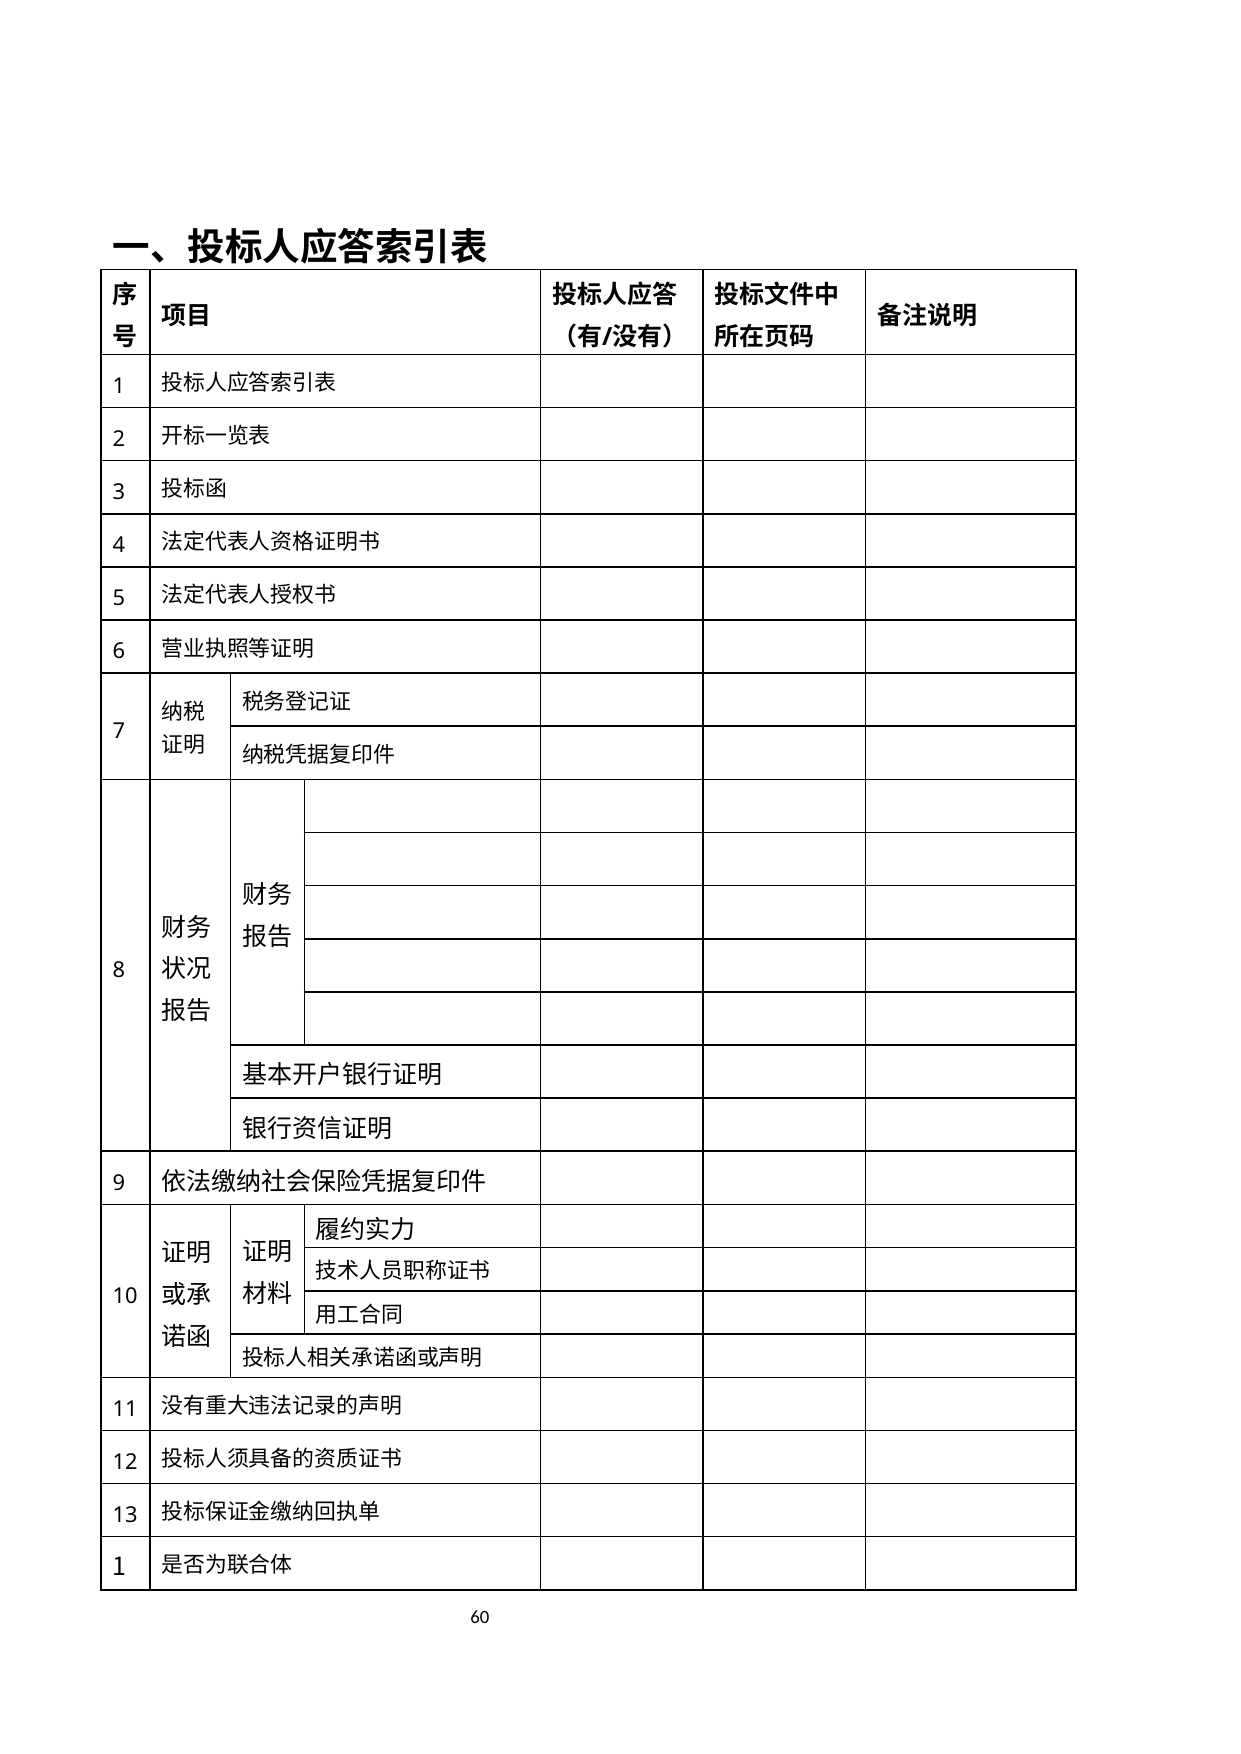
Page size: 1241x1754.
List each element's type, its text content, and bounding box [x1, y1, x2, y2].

table_cell 税务登记证 [231, 674, 540, 725]
table_cell 4 [102, 515, 149, 566]
table_cell [704, 993, 865, 1044]
table_cell [541, 1431, 702, 1483]
table_cell [704, 1484, 865, 1536]
table_cell [704, 568, 865, 619]
table_cell [541, 940, 702, 991]
table_cell [541, 1537, 702, 1589]
table_cell 纳税证明 [151, 674, 230, 778]
table_cell 纳税凭据复印件 [231, 727, 540, 778]
table_cell [541, 515, 702, 566]
table_cell 营业执照等证明 [151, 621, 540, 672]
table_cell [541, 727, 702, 778]
table_cell 用工合同 [305, 1292, 540, 1333]
table_header 投标文件中所在页码 [704, 270, 865, 353]
table_cell [305, 780, 540, 832]
table_cell [866, 833, 1075, 885]
table_cell [704, 621, 865, 672]
table_cell [866, 886, 1075, 938]
table_cell [541, 461, 702, 513]
table_cell [704, 886, 865, 938]
table_cell [704, 408, 865, 460]
list 一、投标人应答索引表 [112, 227, 1128, 269]
table_cell 6 [102, 621, 149, 672]
table_cell [541, 1292, 702, 1333]
table_cell [704, 940, 865, 991]
table_cell 依法缴纳社会保险凭据复印件 [151, 1152, 540, 1203]
table_cell [866, 674, 1075, 725]
table_cell [866, 408, 1075, 460]
table_cell 投标人须具备的资质证书 [151, 1431, 540, 1483]
table_cell [866, 461, 1075, 513]
table_cell 3 [102, 461, 149, 513]
table_cell [305, 940, 540, 991]
table_cell 7 [102, 674, 149, 778]
table_cell 法定代表人资格证明书 [151, 515, 540, 566]
table_cell [541, 408, 702, 460]
table_cell [305, 886, 540, 938]
table_cell 投标人相关承诺函或声明 [231, 1335, 540, 1376]
table_cell [541, 1378, 702, 1429]
table_cell [704, 727, 865, 778]
table_cell 证明材料 [231, 1205, 304, 1333]
table_cell 1 [102, 355, 149, 407]
table_cell [541, 1205, 702, 1247]
table_cell 技术人员职称证书 [305, 1248, 540, 1290]
table_cell [305, 993, 540, 1044]
table_cell [541, 355, 702, 407]
table_cell [866, 1205, 1075, 1247]
table_header 序号 [102, 270, 149, 353]
table_cell [704, 355, 865, 407]
table_cell [704, 1152, 865, 1203]
table_cell [866, 1046, 1075, 1097]
table_cell [541, 1248, 702, 1290]
table_cell [866, 1431, 1075, 1483]
table_cell [704, 1537, 865, 1589]
table_cell 财务状况报告 [151, 780, 230, 1150]
table_cell 基本开户银行证明 [231, 1046, 540, 1097]
table_cell 12 [102, 1431, 149, 1483]
table_cell [866, 1292, 1075, 1333]
table_cell [704, 1205, 865, 1247]
table_cell [704, 1431, 865, 1483]
table_cell [541, 1152, 702, 1203]
table_cell [866, 940, 1075, 991]
table_cell [704, 1292, 865, 1333]
table_cell [704, 1335, 865, 1376]
table_cell [541, 1046, 702, 1097]
table_cell [866, 1335, 1075, 1376]
table_cell [866, 355, 1075, 407]
table_cell [541, 568, 702, 619]
table_cell [704, 674, 865, 725]
table_cell 是否为联合体 [151, 1537, 540, 1589]
table_cell [541, 1335, 702, 1376]
table_cell 没有重大违法记录的声明 [151, 1378, 540, 1429]
table_cell 证明或承诺函 [151, 1205, 230, 1376]
table_cell [704, 780, 865, 832]
table_cell 银行资信证明 [231, 1099, 540, 1150]
table_cell [541, 993, 702, 1044]
table_cell [541, 1484, 702, 1536]
table_cell [704, 833, 865, 885]
table_cell [541, 621, 702, 672]
table_cell [866, 780, 1075, 832]
table_cell [541, 780, 702, 832]
table_cell 投标保证金缴纳回执单 [151, 1484, 540, 1536]
table_cell [541, 674, 702, 725]
table_cell 法定代表人授权书 [151, 568, 540, 619]
table_cell 14 [102, 1537, 149, 1589]
table_cell [704, 1046, 865, 1097]
table_cell 履约实力 [305, 1205, 540, 1247]
table_cell 2 [102, 408, 149, 460]
table_cell 9 [102, 1152, 149, 1203]
table_cell [541, 886, 702, 938]
table_cell 10 [102, 1205, 149, 1376]
table_cell [866, 727, 1075, 778]
table_cell 8 [102, 780, 149, 1150]
table_cell [866, 621, 1075, 672]
table_cell [541, 833, 702, 885]
table_cell 11 [102, 1378, 149, 1429]
table_cell 13 [102, 1484, 149, 1536]
table_header 备注说明 [866, 270, 1075, 353]
table_cell [866, 1152, 1075, 1203]
table_cell 投标人应答索引表 [151, 355, 540, 407]
table_header 投标人应答 （有/没有） [541, 270, 702, 353]
table_cell [866, 515, 1075, 566]
table_cell [704, 1099, 865, 1150]
table_cell [866, 1378, 1075, 1429]
table_header 项目 [151, 270, 540, 353]
table_cell [704, 1378, 865, 1429]
table_cell 财务报告 [231, 780, 304, 1044]
table_cell [541, 1099, 702, 1150]
table_cell [305, 833, 540, 885]
table_cell [866, 568, 1075, 619]
table_cell [866, 1099, 1075, 1150]
table_cell 投标函 [151, 461, 540, 513]
table_cell [704, 461, 865, 513]
table_cell 开标一览表 [151, 408, 540, 460]
table_cell [866, 993, 1075, 1044]
table_cell [704, 515, 865, 566]
table_cell 5 [102, 568, 149, 619]
table_cell [866, 1248, 1075, 1290]
table_cell [866, 1537, 1075, 1589]
table_cell [704, 1248, 865, 1290]
table_cell [866, 1484, 1075, 1536]
